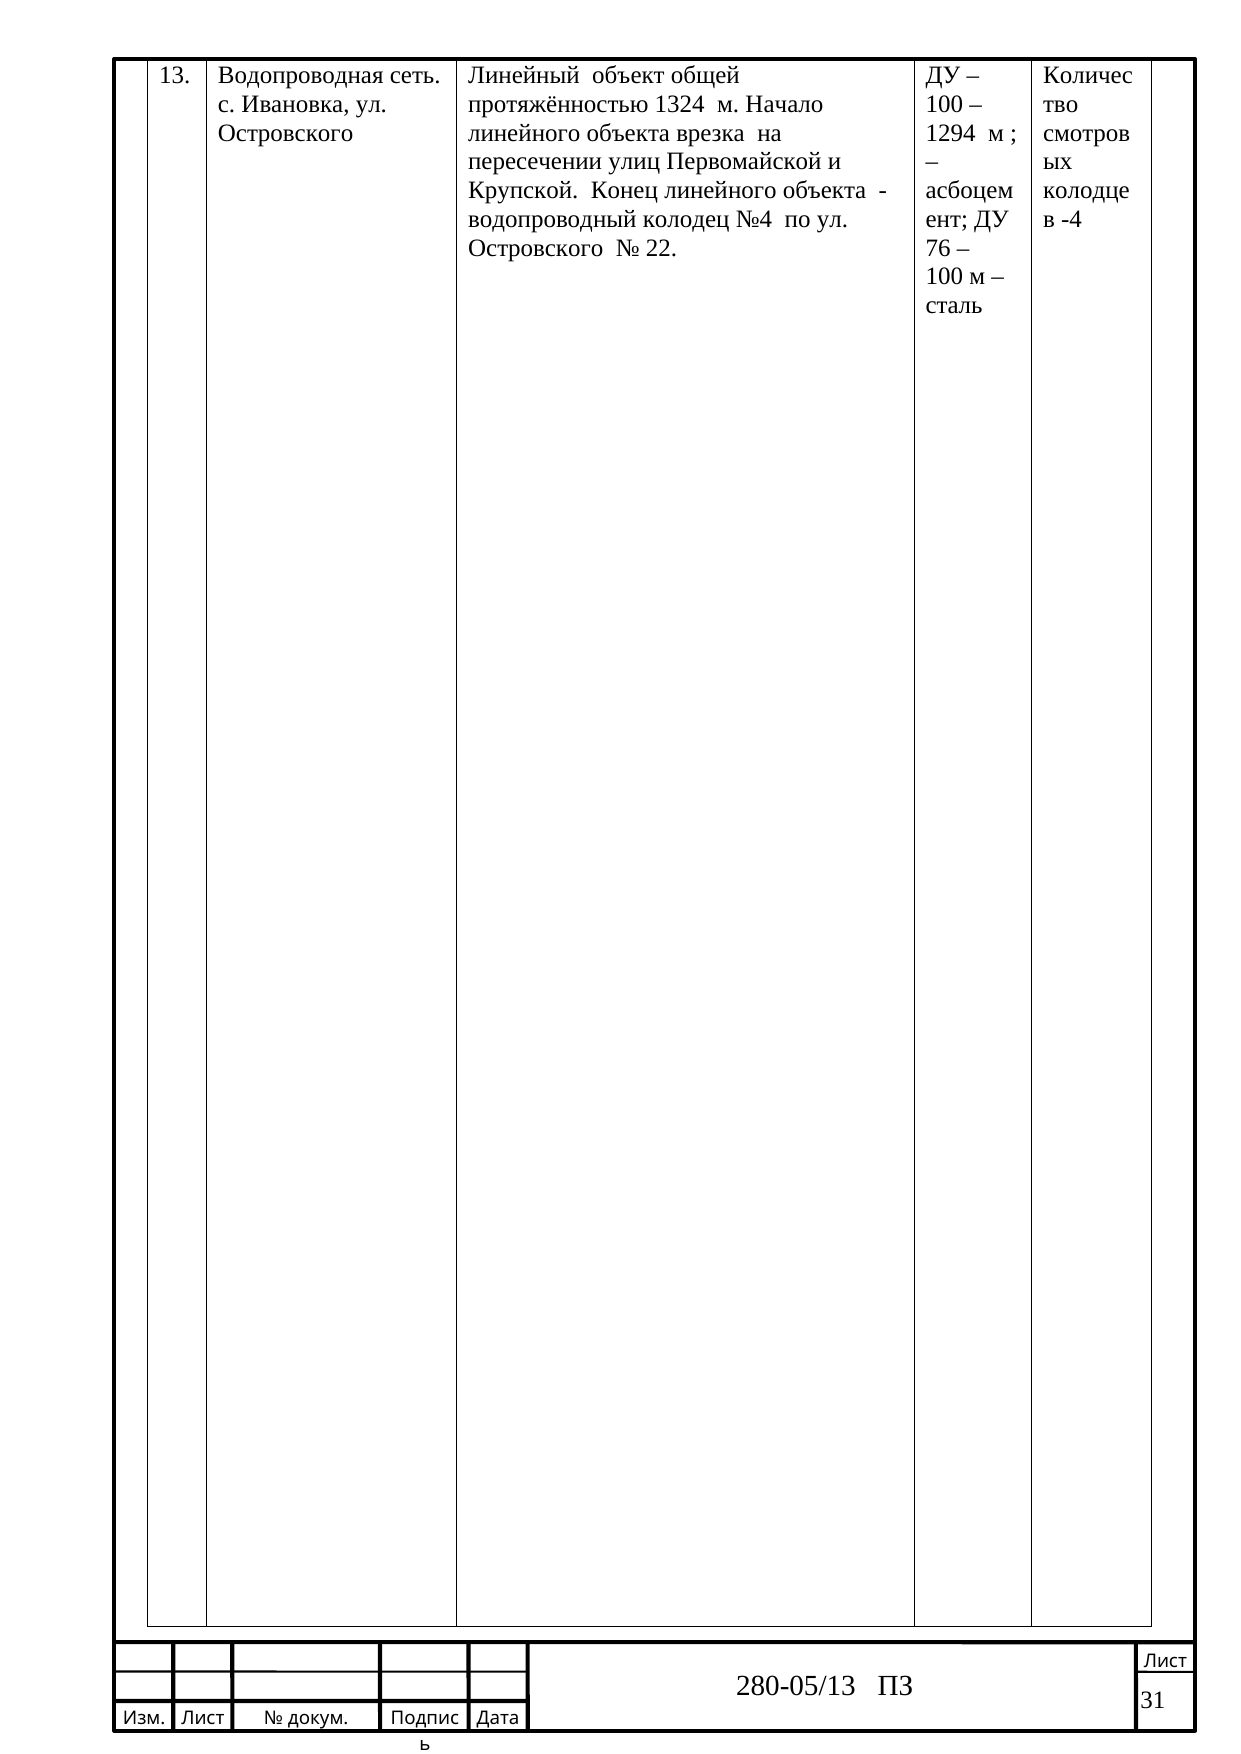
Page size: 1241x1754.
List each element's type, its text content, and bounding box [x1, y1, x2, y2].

table_cell Линейный объект общей протяжённостью 1324 м. Начало линейного объекта врезка на пересечении улиц Первомайской и Крупской. Конец линейного объекта - водопроводный колодец №4 по ул. Островского № 22. [457, 60, 914, 1626]
table_cell ДУ – 100 – 1294 м ; – асбоцемент; ДУ 76 – – сталь [915, 60, 1031, 1626]
table_cell Количество смотровых колодцев -4 [1032, 60, 1151, 1626]
table_cell Водопроводная сеть. с. Ивановка, ул. Островского [207, 60, 456, 1626]
table_cell 13. [148, 60, 206, 1626]
